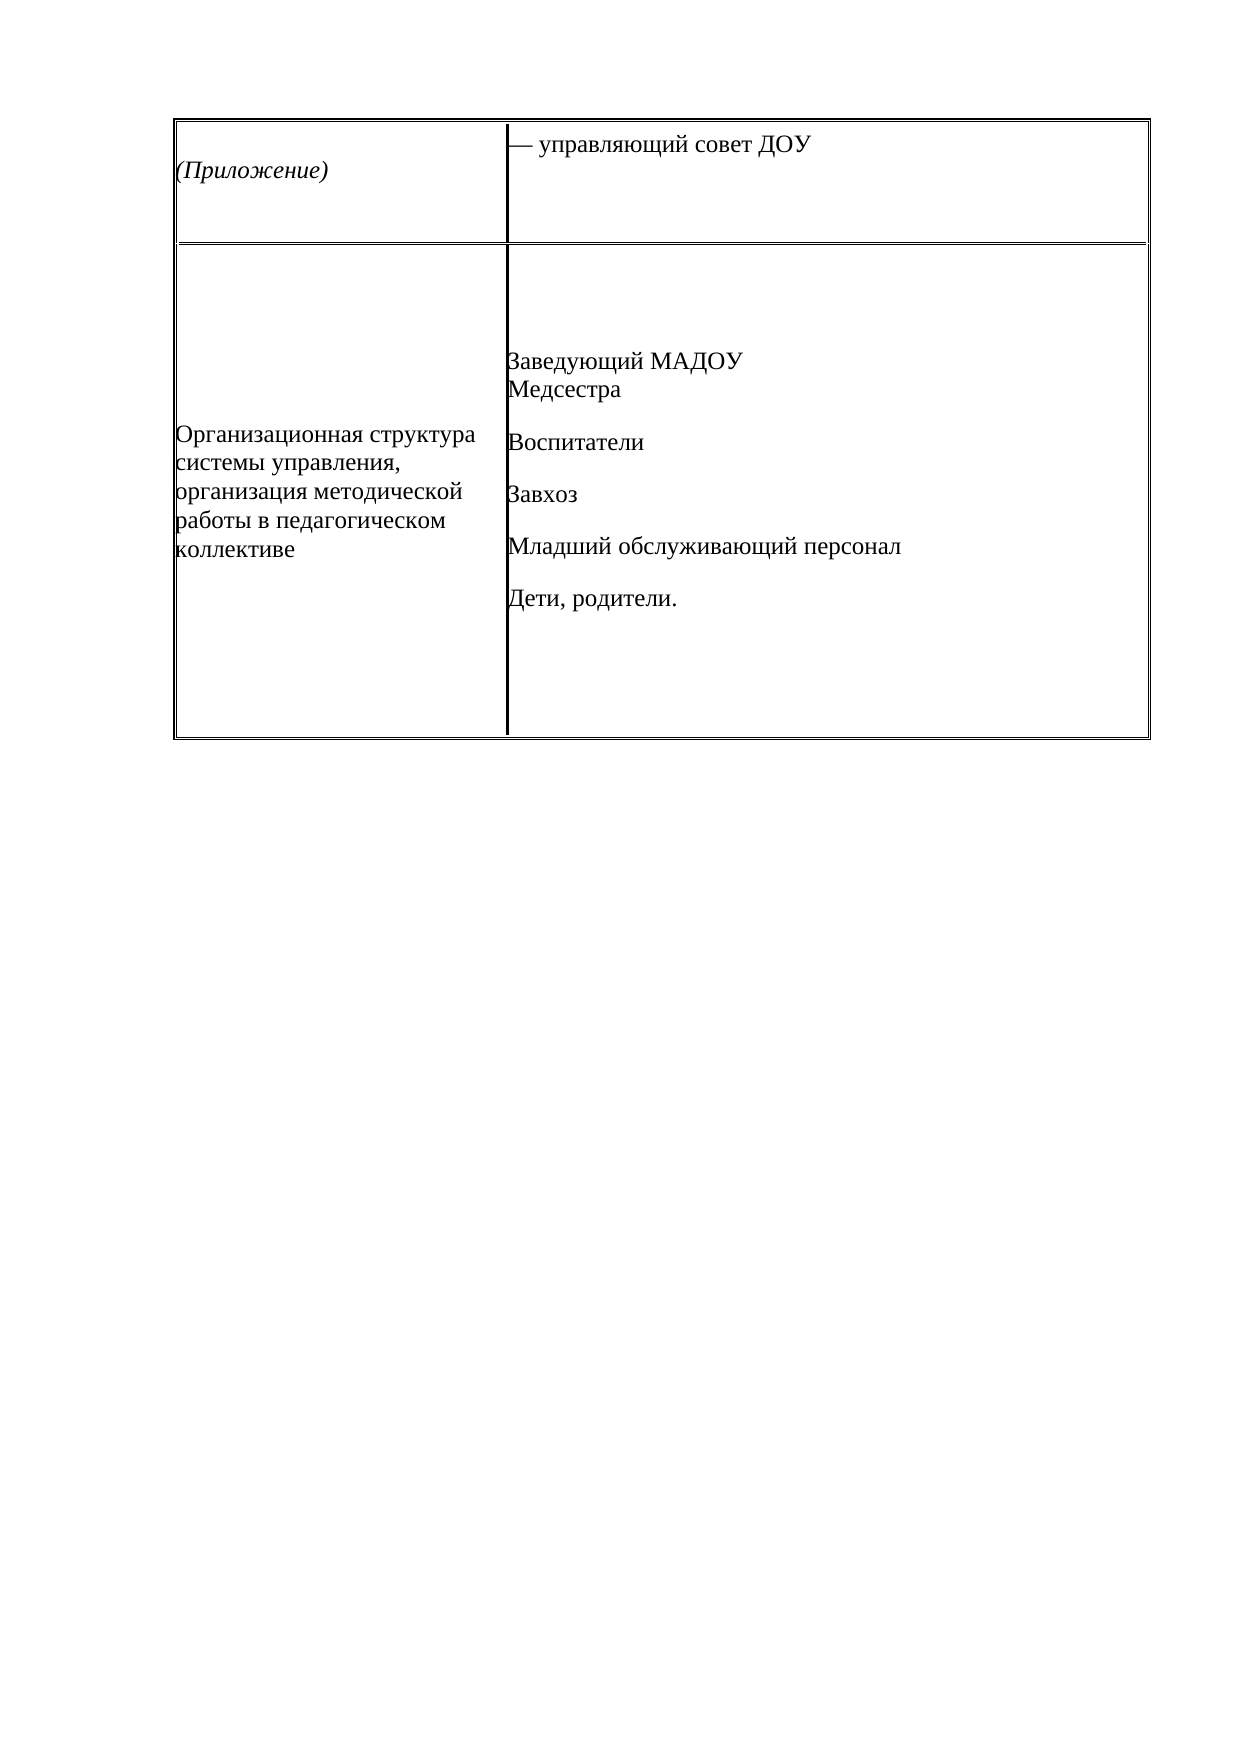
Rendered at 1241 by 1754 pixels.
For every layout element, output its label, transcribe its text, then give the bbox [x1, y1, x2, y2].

table_cell Заведующий МАДОУ Медсестра Воспитатели Завхоз Младший обслуживающий персонал Дети, родители. [507, 241, 1148, 737]
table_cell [507, 122, 1148, 241]
table_cell Организационная структура системы управления, организация методической работы в педагогическом коллективе [177, 241, 507, 737]
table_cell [177, 122, 507, 241]
